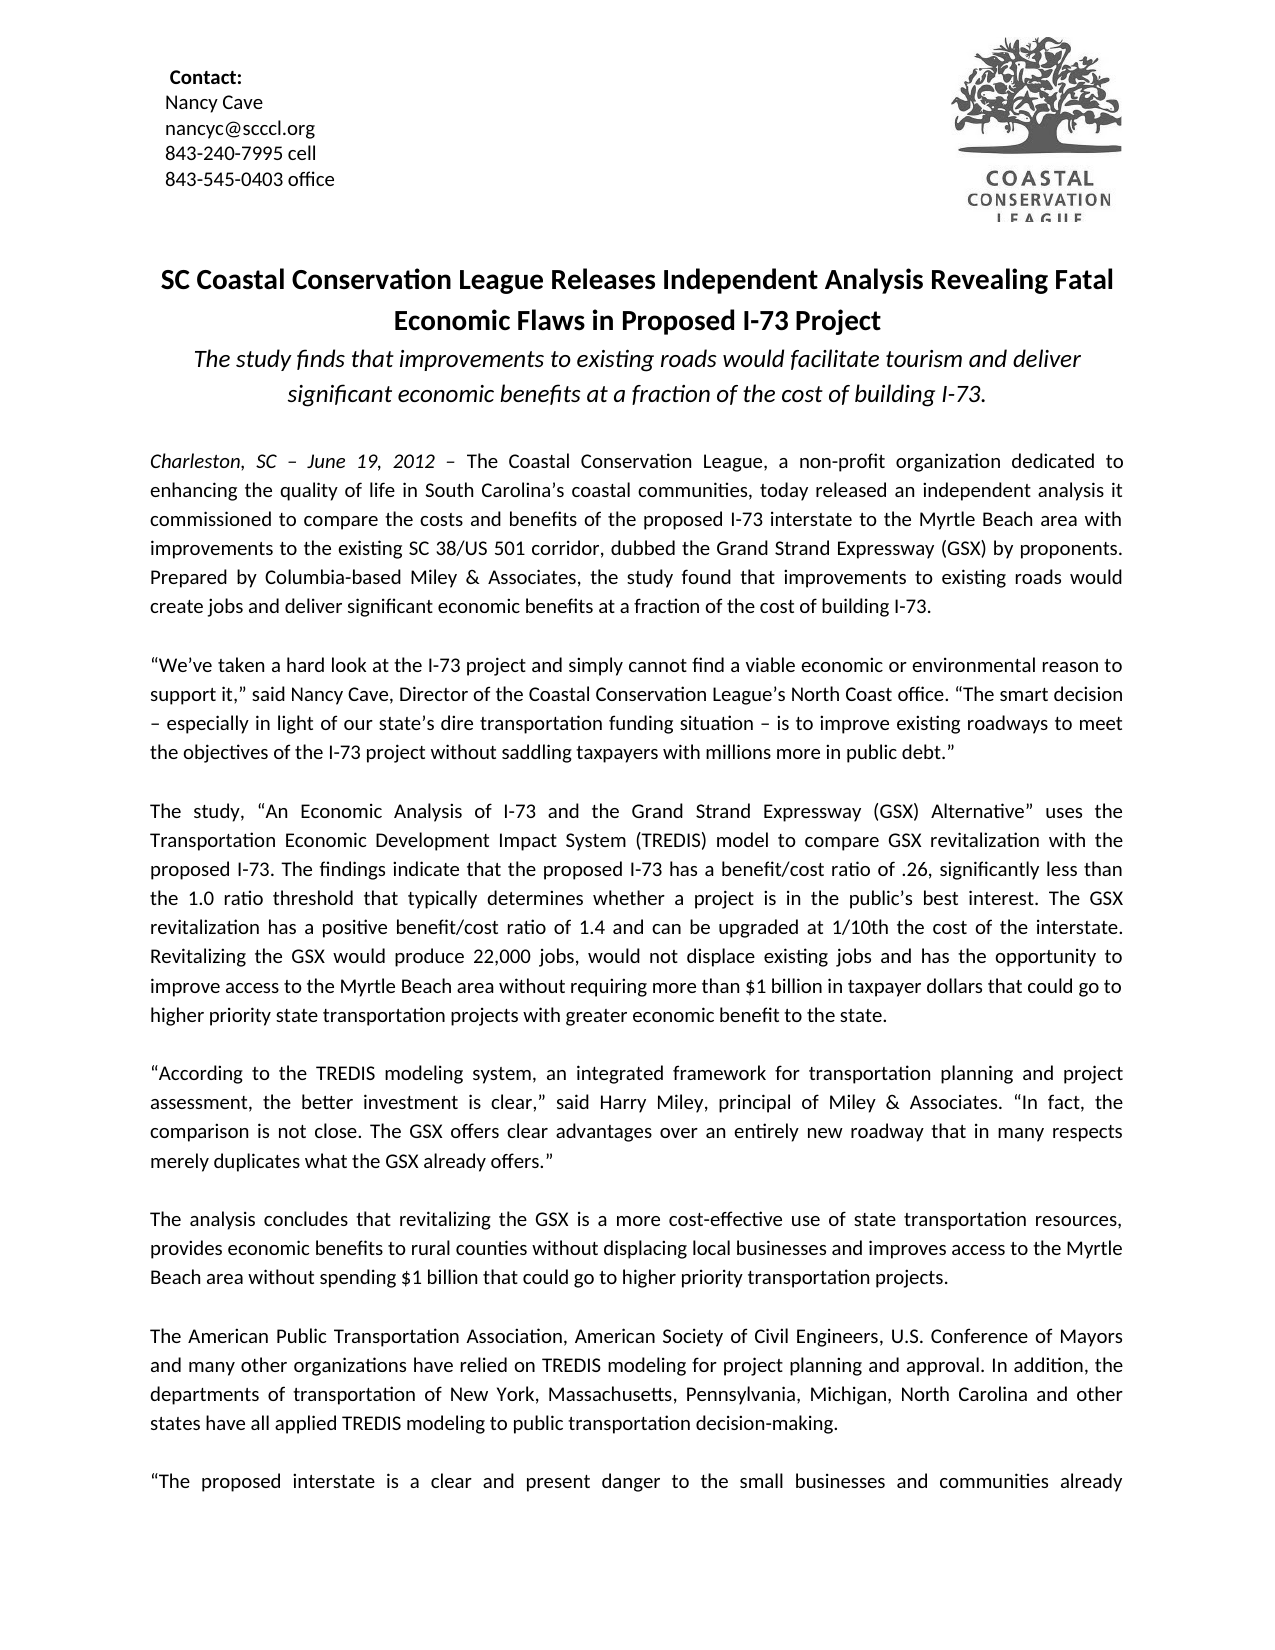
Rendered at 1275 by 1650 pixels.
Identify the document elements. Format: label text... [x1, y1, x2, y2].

text “According to the TREDIS modeling system, an integrated framework for transportation planning and project assessment, the better investment is clear,” said Harry Miley, principal of Miley & Associates. “In fact, the comparison is not close. The GSX offers clear advantages over an entirely new roadway that in many respects merely duplicates what the GSX already offers.” [150, 1060, 1125, 1173]
text The American Public Transportation Association, American Society of Civil Engineers, U.S. Conference of Mayors and many other organizations have relied on TREDIS modeling for project planning and approval. In addition, the departments of transportation of New York, Massachusetts, Pennsylvania, Michigan, North Carolina and other states have all applied TREDIS modeling to public transportation decision-making. [150, 1323, 1125, 1436]
text SC Coastal Conservation League Releases Independent Analysis Revealing Fatal Economic Flaws in Proposed I-73 Project [150, 261, 1125, 338]
text The analysis concludes that revitalizing the GSX is a more cost-effective use of state transportation resources, provides economic benefits to rural counties without displacing local businesses and improves access to the Myrtle Beach area without spending $1 billion that could go to higher priority transportation projects. [150, 1206, 1125, 1290]
text The study finds that improvements to existing roads would facilitate tourism and deliver significant economic benefits at a fraction of the cost of building I-73. [150, 343, 1125, 408]
text The study, “An Economic Analysis of I-73 and the Grand Strand Expressway (GSX) Alternative” uses the Transportation Economic Development Impact System (TREDIS) model to compare GSX revitalization with the proposed I-73. The findings indicate that the proposed I-73 has a benefit/cost ratio of .26, significantly less than the 1.0 ratio threshold that typically determines whether a project is in the public’s best interest. The GSX revitalization has a positive benefit/cost ratio of 1.4 and can be upgraded at 1/10th the cost of the interstate. Revitalizing the GSX would produce 22,000 jobs, would not displace existing jobs and has the opportunity to improve access to the Myrtle Beach area without requiring more than $1 billion in taxpayer dollars that could go to higher priority state transportation projects with greater economic benefit to the state. [150, 798, 1125, 1027]
picture [950, 37, 1122, 221]
text Charleston, SC – June 19, 2012 – The Coastal Conservation League, a non-profit organization dedicated to enhancing the quality of life in South Carolina’s coastal communities, today released an independent analysis it commissioned to compare the costs and benefits of the proposed I-73 interstate to the Myrtle Beach area with improvements to the existing SC 38/US 501 corridor, dubbed the Grand Strand Expressway (GSX) by proponents. Prepared by Columbia-based Miley & Associates, the study found that improvements to existing roads would create jobs and deliver significant economic benefits at a fraction of the cost of building I-73. [150, 448, 1125, 619]
text “We’ve taken a hard look at the I-73 project and simply cannot find a viable economic or environmental reason to support it,” said Nancy Cave, Director of the Coastal Conservation League’s North Coast office. “The smart decision – especially in light of our state’s dire transportation funding situation – is to improve existing roadways to meet the objectives of the I-73 project without saddling taxpayers with millions more in public debt.” [150, 652, 1125, 765]
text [150, 1469, 1125, 1494]
